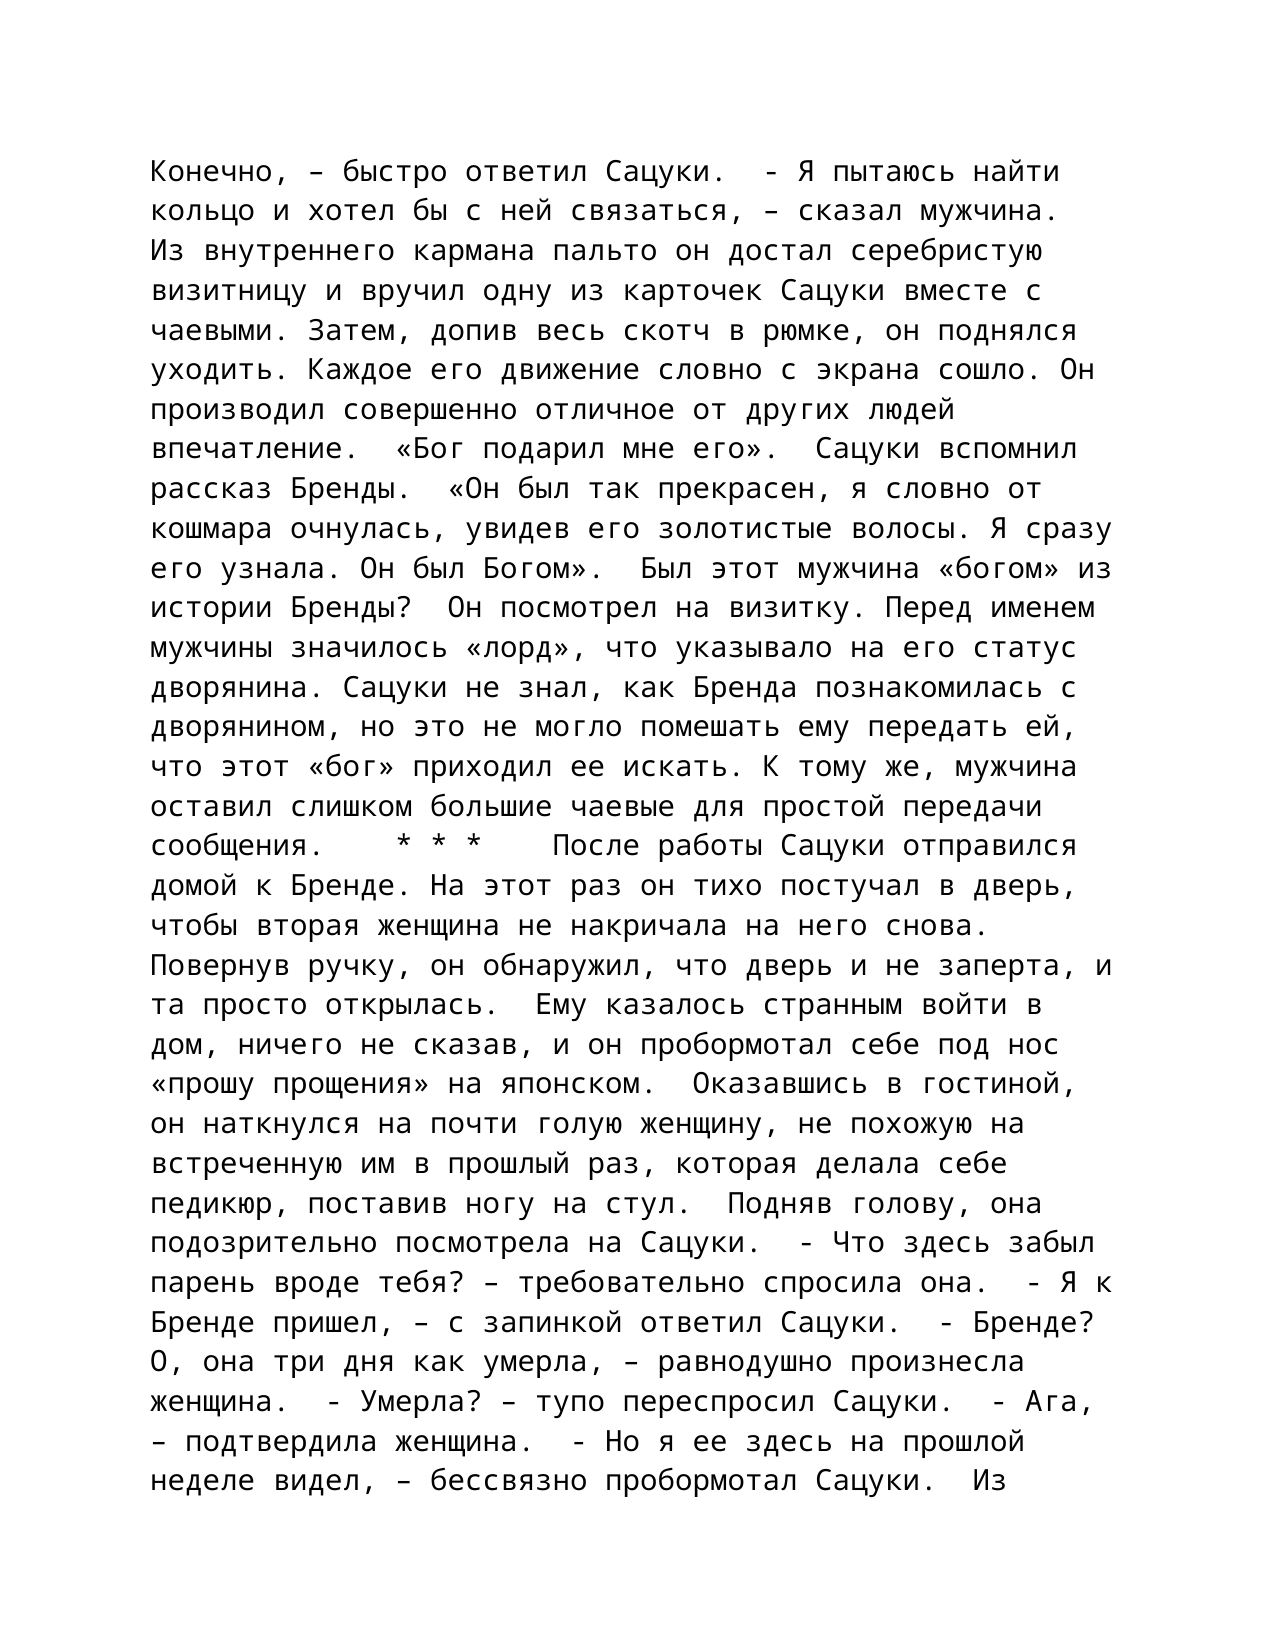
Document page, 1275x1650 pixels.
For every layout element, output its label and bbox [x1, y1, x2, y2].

text [150, 150, 1125, 1499]
